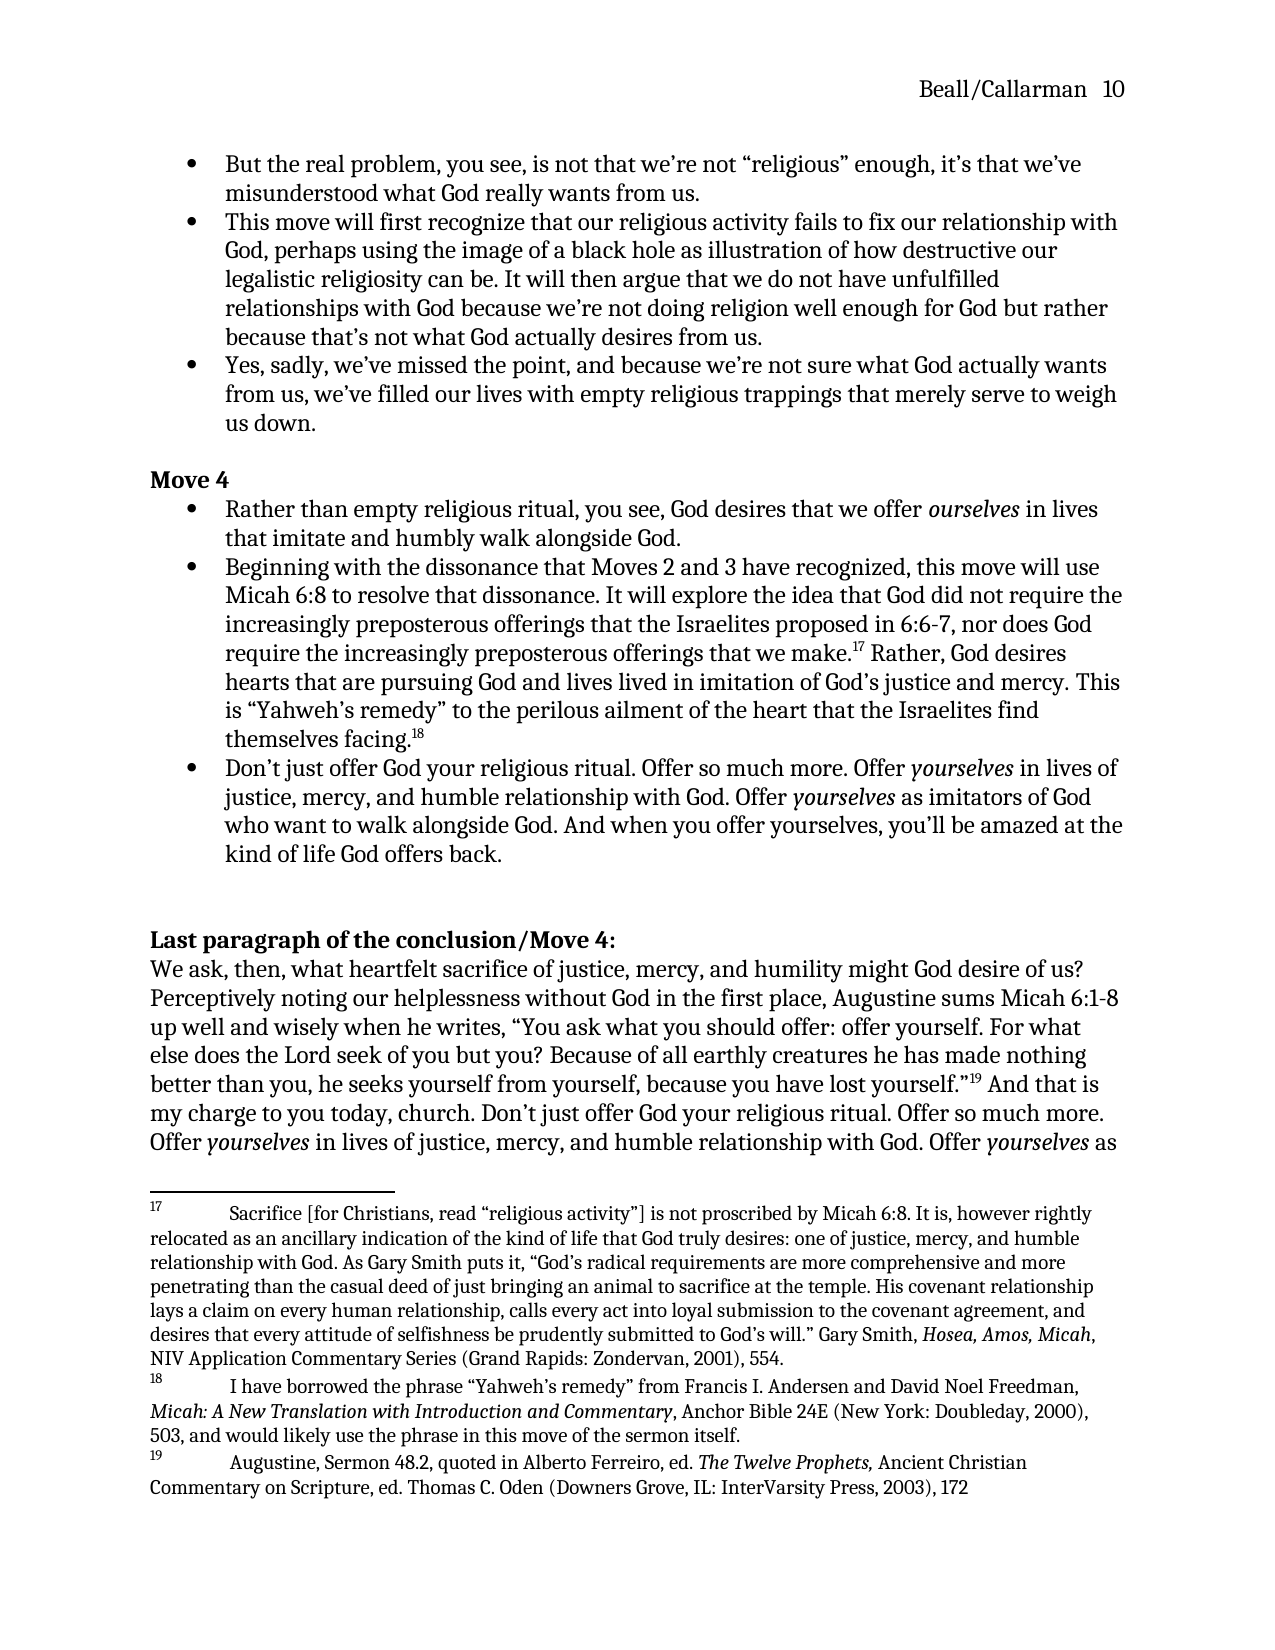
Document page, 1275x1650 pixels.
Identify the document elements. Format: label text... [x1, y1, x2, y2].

text Last paragraph of the conclusion/Move 4: [150, 926, 1125, 955]
text Move 4 [150, 466, 1125, 495]
list Rather than empty religious ritual, you see, God desires that we offer ourselves in lives that imitate and humbly walk alongside God. [187, 495, 1125, 552]
list But the real problem, you see, is not that we’re not “religious” enough, it’s that we’ve misunderstood what God really wants from us. [187, 150, 1125, 207]
list This move will first recognize that our religious activity fails to fix our relationship with God, perhaps using the image of a black hole as illustration of how destructive our legalistic religiosity can be. It will then argue that we do not have unfulfilled relationships with God because we’re not doing religion well enough for God but rather because that’s not what God actually desires from us. [187, 207, 1125, 351]
list Beginning with the dissonance that Moves 2 and 3 have recognized, this move will use Micah 6:8 to resolve that dissonance. It will explore the idea that God did not require the increasingly preposterous offerings that the Israelites proposed in 6:6-7, nor does God require the increasingly preposterous offerings that we make. Rather, God desires hearts that are pursuing God and lives lived in imitation of God’s justice and mercy. This is “Yahweh’s remedy” to the perilous ailment of the heart that the Israelites find themselves facing. [187, 552, 1125, 754]
list Don’t just offer God your religious ritual. Offer so much more. Offer yourselves in lives of justice, mercy, and humble relationship with God. Offer yourselves as imitators of God who want to walk alongside God. And when you offer yourselves, you’ll be amazed at the kind of life God offers back. [187, 754, 1125, 869]
list Yes, sadly, we’ve missed the point, and because we’re not sure what God actually wants from us, we’ve filled our lives with empty religious trappings that merely serve to weigh us down. [187, 351, 1125, 437]
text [150, 955, 1125, 1156]
